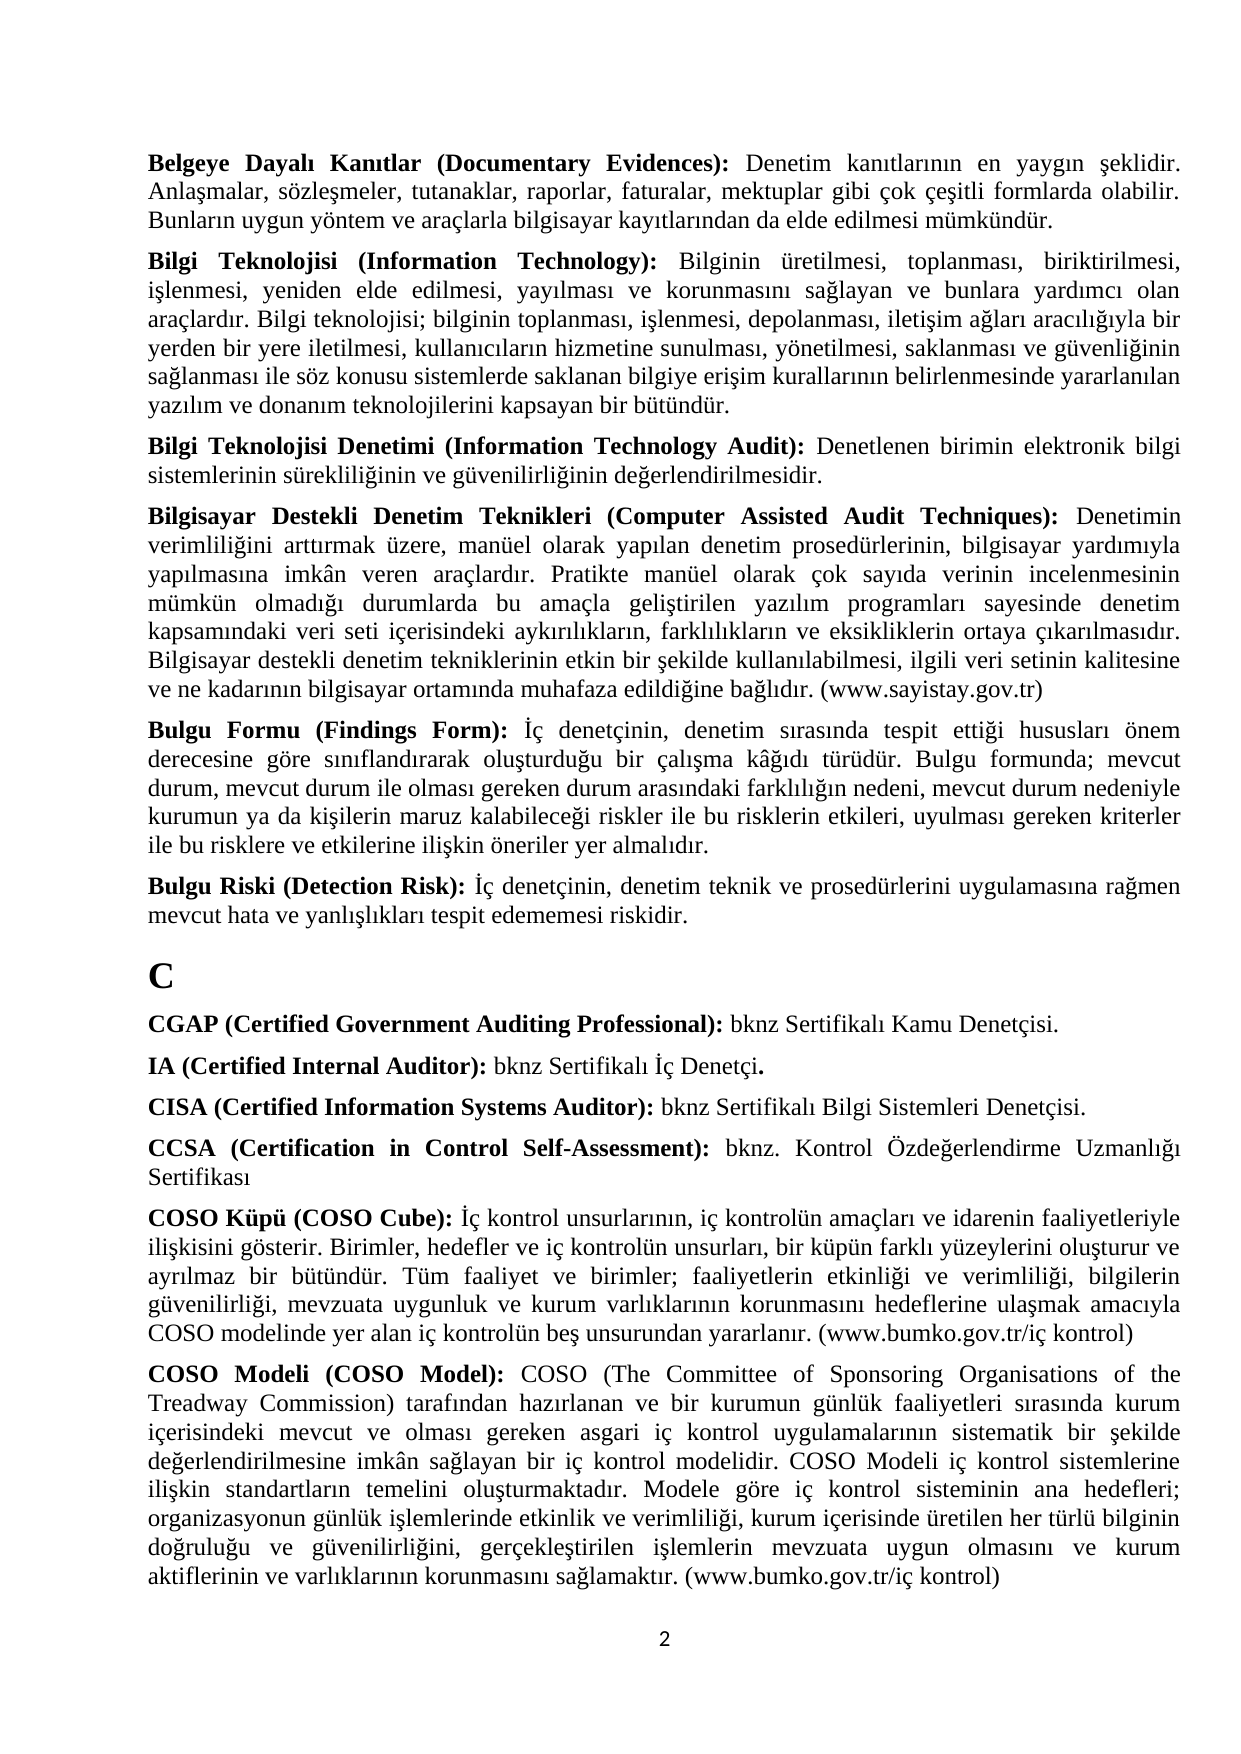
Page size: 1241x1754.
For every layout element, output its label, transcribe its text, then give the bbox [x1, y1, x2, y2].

text Bilgi Teknolojisi Denetimi (Information Technology Audit): Denetlenen birimin elektronik bilgi sistemlerinin sürekliliğinin ve güvenilirliğinin değerlendirilmesidir. [148, 431, 1181, 489]
text C [148, 954, 1181, 997]
text CISA (Certified Information Systems Auditor): bknz Sertifikalı Bilgi Sistemleri Denetçisi. [148, 1092, 1181, 1121]
text Bulgu Riski (Detection Risk): İç denetçinin, denetim teknik ve prosedürlerini uygulamasına rağmen mevcut hata ve yanlışlıkları tespit edememesi riskidir. [148, 871, 1181, 929]
text IA (Certified Internal Auditor): bknz Sertifikalı İç Denetçi. [148, 1051, 1181, 1079]
text Bulgu Formu (Findings Form): İç denetçinin, denetim sırasında tespit ettiği hususları önem derecesine göre sınıflandırarak oluşturduğu bir çalışma kâğıdı türüdür. Bulgu formunda; mevcut durum, mevcut durum ile olması gereken durum arasındaki farklılığın nedeni, mevcut durum nedeniyle kurumun ya da kişilerin maruz kalabileceği riskler ile bu risklerin etkileri, uyulması gereken kriterler ile bu risklere ve etkilerine ilişkin öneriler yer almalıdır. [148, 715, 1181, 859]
text Belgeye Dayalı Kanıtlar (Documentary Evidences): Denetim kanıtlarının en yaygın şeklidir. Anlaşmalar, sözleşmeler, tutanaklar, raporlar, faturalar, mektuplar gibi çok çeşitli formlarda olabilir. Bunların uygun yöntem ve araçlarla bilgisayar kayıtlarından da elde edilmesi mümkündür. [148, 148, 1181, 234]
text CCSA (Certification in Control Self-Assessment): bknz. Kontrol Özdeğerlendirme Uzmanlığı Sertifikası [148, 1133, 1181, 1191]
text COSO Küpü (COSO Cube): İç kontrol unsurlarının, iç kontrolün amaçları ve idarenin faaliyetleriyle ilişkisini gösterir. Birimler, hedefler ve iç kontrolün unsurları, bir küpün farklı yüzeylerini oluşturur ve ayrılmaz bir bütündür. Tüm faaliyet ve birimler; faaliyetlerin etkinliği ve verimliliği, bilgilerin güvenilirliği, mevzuata uygunluk ve kurum varlıklarının korunmasını hedeflerine ulaşmak amacıyla COSO modelinde yer alan iç kontrolün beş unsurundan yararlanır. (www.bumko.gov.tr/iç kontrol) [148, 1203, 1181, 1347]
text COSO Modeli (COSO Model): COSO (The Committee of Sponsoring Organisations of the Treadway Commission) tarafından hazırlanan ve bir kurumun günlük faaliyetleri sırasında kurum içerisindeki mevcut ve olması gereken asgari iç kontrol uygulamalarının sistematik bir şekilde değerlendirilmesine imkân sağlayan bir iç kontrol modelidir. COSO Modeli iç kontrol sistemlerine ilişkin standartların temelini oluşturmaktadır. Modele göre iç kontrol sisteminin ana hedefleri; organizasyonun günlük işlemlerinde etkinlik ve verimliliği, kurum içerisinde üretilen her türlü bilginin doğruluğu ve güvenilirliğini, gerçekleştirilen işlemlerin mevzuata uygun olmasını ve kurum aktiflerinin ve varlıklarının korunmasını sağlamaktır. (www.bumko.gov.tr/iç kontrol) [148, 1359, 1181, 1589]
text Bilgisayar Destekli Denetim Teknikleri (Computer Assisted Audit Techniques): Denetimin verimliliğini arttırmak üzere, manüel olarak yapılan denetim prosedürlerinin, bilgisayar yardımıyla yapılmasına imkân veren araçlardır. Pratikte manüel olarak çok sayıda verinin incelenmesinin mümkün olmadığı durumlarda bu amaçla geliştirilen yazılım programları sayesinde denetim kapsamındaki veri seti içerisindeki aykırılıkların, farklılıkların ve eksikliklerin ortaya çıkarılmasıdır. Bilgisayar destekli denetim tekniklerinin etkin bir şekilde kullanılabilmesi, ilgili veri setinin kalitesine ve ne kadarının bilgisayar ortamında muhafaza edildiğine bağlıdır. (www.sayistay.gov.tr) [148, 501, 1181, 703]
text CGAP (Certified Government Auditing Professional): bknz Sertifikalı Kamu Denetçisi. [148, 1009, 1181, 1038]
text Bilgi Teknolojisi (Information Technology): Bilginin üretilmesi, toplanması, biriktirilmesi, işlenmesi, yeniden elde edilmesi, yayılması ve korunmasını sağlayan ve bunlara yardımcı olan araçlardır. Bilgi teknolojisi; bilginin toplanması, işlenmesi, depolanması, iletişim ağları aracılığıyla bir yerden bir yere iletilmesi, kullanıcıların hizmetine sunulması, yönetilmesi, saklanması ve güvenliğinin sağlanması ile söz konusu sistemlerde saklanan bilgiye erişim kurallarının belirlenmesinde yararlanılan yazılım ve donanım teknolojilerini kapsayan bir bütündür. [148, 246, 1181, 419]
